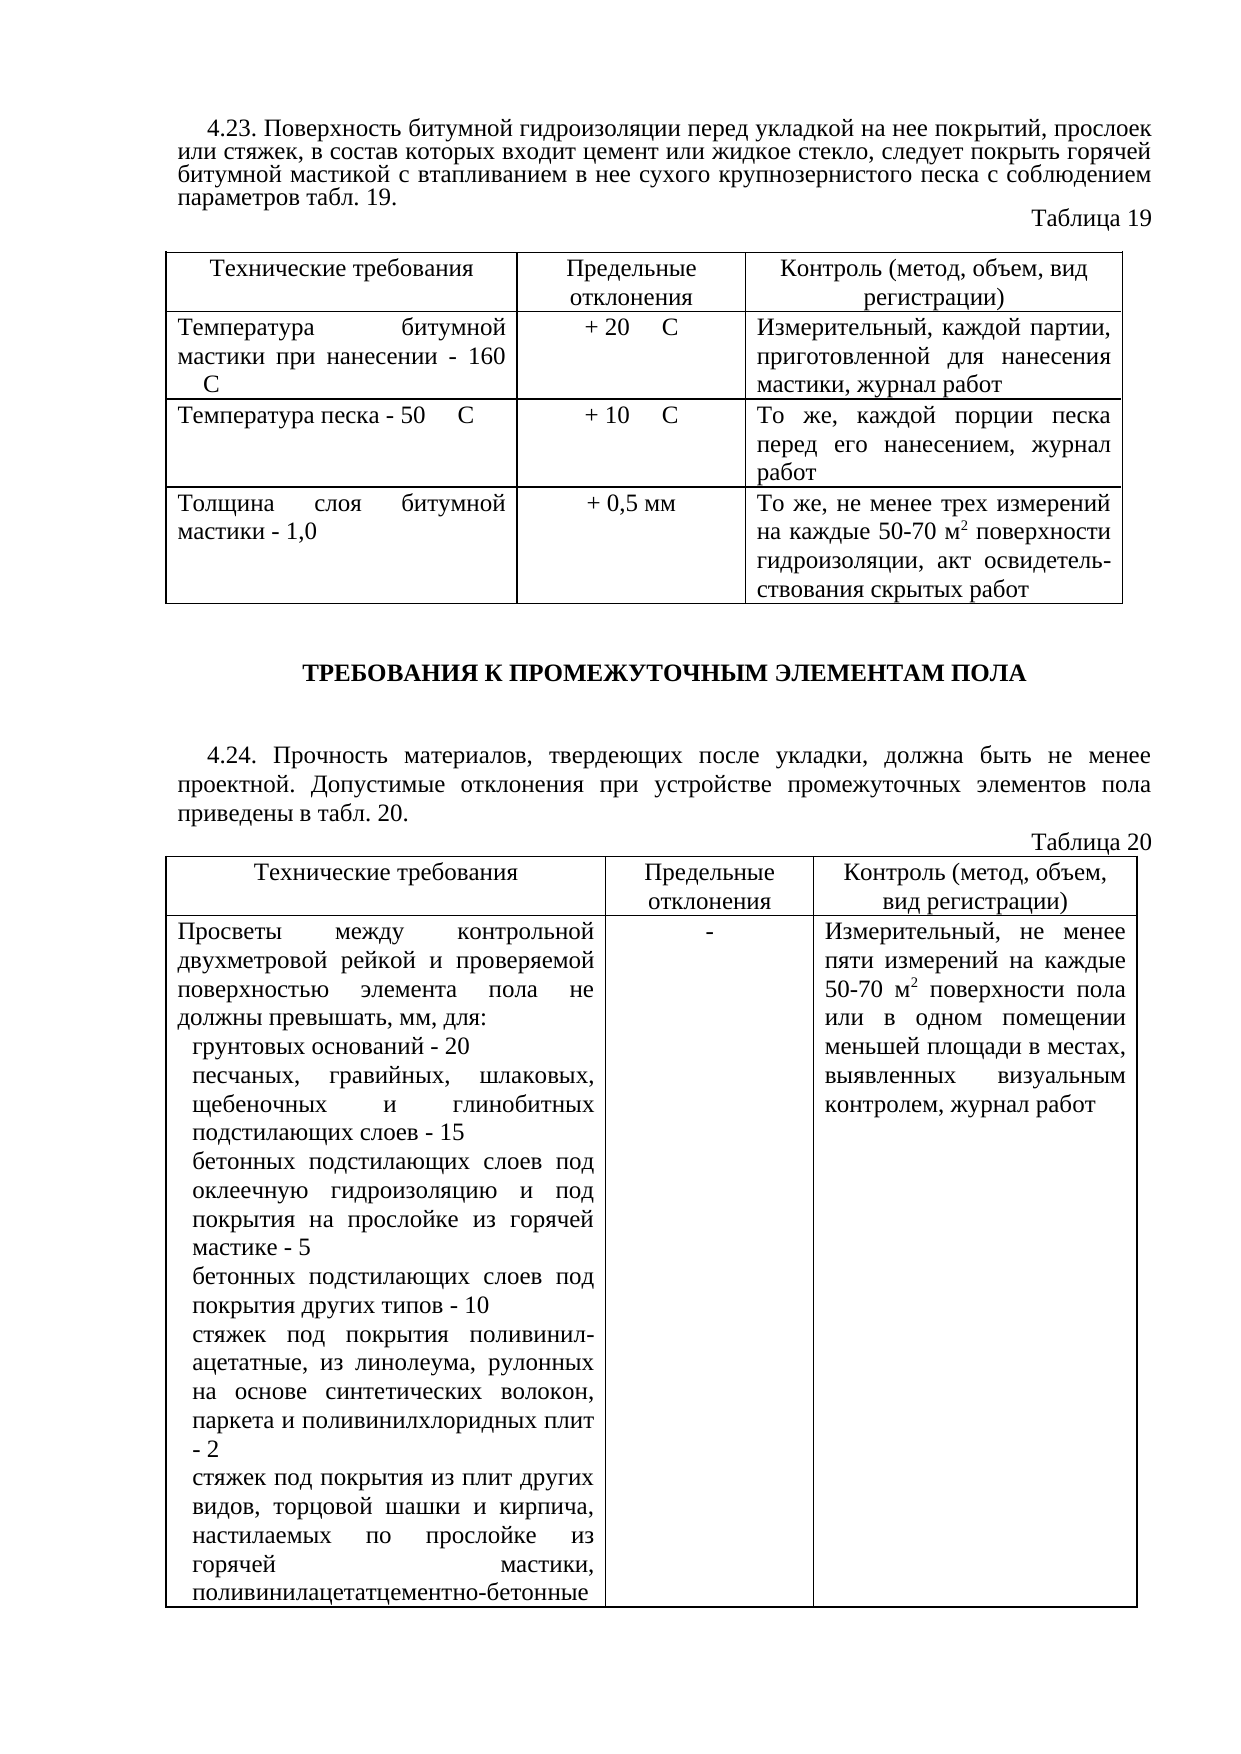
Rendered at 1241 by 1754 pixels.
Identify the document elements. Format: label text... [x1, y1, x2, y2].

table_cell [167, 916, 605, 1606]
table_header Предельные отклонения [606, 857, 813, 914]
table_cell То же, каждой порции песка перед его нанесением, журнал работ [746, 398, 1122, 486]
table_header Предельные отклонения [518, 253, 745, 311]
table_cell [814, 916, 1136, 1606]
text Таблица 20 [177, 827, 1152, 856]
table_cell - [606, 916, 813, 1606]
table_cell + 10 С [518, 400, 745, 486]
table_header Технические требования [167, 253, 516, 311]
table_header Контроль (метод, объем, вид регистрации) [746, 253, 1122, 311]
table_cell + 20 С [518, 312, 745, 398]
text Таблица 19 [177, 210, 1152, 231]
table_header Контроль (метод, объем, вид регистрации) [814, 857, 1136, 914]
table_cell Толщина слоя битумной мастики - 1,0 [167, 488, 516, 603]
table_cell Температура битумной мастики при нанесении - 160 С [167, 312, 516, 398]
text 4.24. Прочность материалов, твердеющих после укладки, должна быть не менее проектной. Допустимые отклонения при устройстве промежуточных элементов пола приведены в табл. 20. [177, 741, 1152, 827]
table_cell То же, не менее трех измерений на каждые 50-70 м2 поверхности гидроизоляции, акт освидетельствования скрытых работ [746, 486, 1122, 603]
table_cell Измерительный, каждой партии, приготовленной для нанесения мастики, журнал работ [746, 311, 1122, 398]
text ТРЕБОВАНИЯ К ПРОМЕЖУТОЧНЫМ ЭЛЕМЕНТАМ ПОЛА [177, 658, 1152, 687]
table_header Технические требования [167, 857, 605, 914]
table_cell Температура песка - 50 С [167, 400, 516, 486]
text 4.23. Поверхность битумной гидроизоляции перед укладкой на нее покрытий, прослоек или стяжек, в состав которых входит цемент или жидкое стекло, следует покрыть горячей битумной мастикой с втапливанием в нее сухого крупнозернистого песка с соблюдением параметров табл. 19. [177, 118, 1152, 210]
table_cell + 0,5 мм [518, 488, 745, 603]
